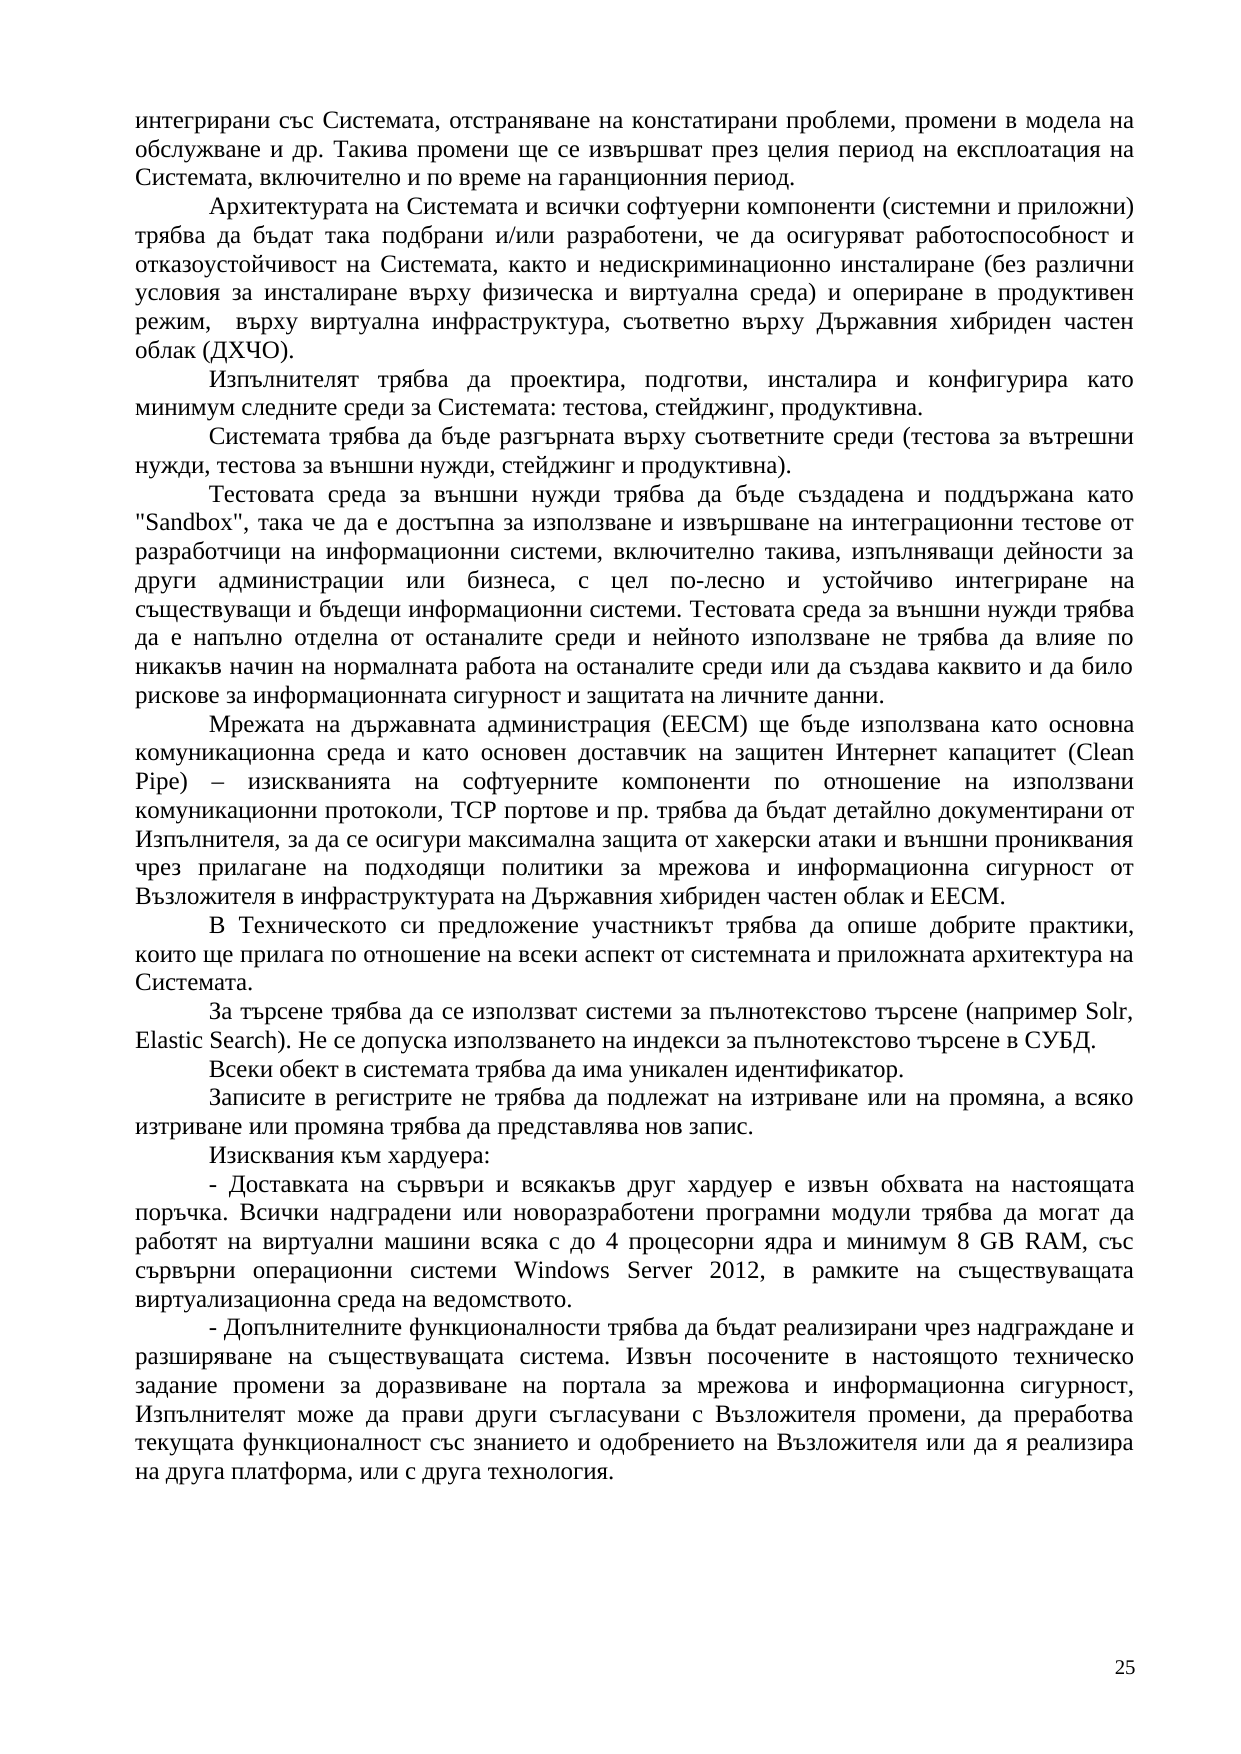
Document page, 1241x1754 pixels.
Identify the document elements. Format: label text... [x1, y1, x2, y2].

text Изисквания към хардуера: [135, 1140, 1135, 1169]
text Архитектурата на Системата и всички софтуерни компоненти (системни и приложни) трябва да бъдат така подбрани и/или разработени, че да осигуряват работоспособност и отказоустойчивост на Системата, както и недискриминационно инсталиране (без различни условия за инсталиране върху физическа и виртуална среда) и опериране в продуктивен режим, върху виртуална инфраструктура, съответно върху Държавния хибриден частен облак (ДХЧО). [135, 191, 1135, 364]
text Всеки обект в системата трябва да има уникален идентификатор. [135, 1054, 1135, 1082]
text Записите в регистрите не трябва да подлежат на изтриване или на промяна, а всяко изтриване или промяна трябва да представлява нов запис. [135, 1082, 1135, 1140]
text Изпълнителят трябва да проектира, подготви, инсталира и конфигурира като минимум следните среди за Системата: тестова, стейджинг, продуктивна. [135, 364, 1135, 421]
text В Техническото си предложение участникът трябва да опише добрите практики, които ще прилага по отношение на всеки аспект от системната и приложната архитектура на Системата. [135, 910, 1135, 996]
text Мрежата на държавната администрация (ЕЕСМ) ще бъде използвана като основна комуникационна среда и като основен доставчик на защитен Интернет капацитет (Clean Pipe) – изискванията на софтуерните компоненти по отношение на използвани комуникационни протоколи, TCP портове и пр. трябва да бъдат детайлно документирани от Изпълнителя, за да се осигури максимална защита от хакерски атаки и външни прониквания чрез прилагане на подходящи политики за мрежова и информационна сигурност от Възложителя в инфраструктурата на Държавния хибриден частен облак и ЕЕСМ. [135, 709, 1135, 910]
text Тестовата среда за външни нужди трябва да бъде създадена и поддържана като "Sandbox", така че да е достъпна за използване и извършване на интеграционни тестове от разработчици на информационни системи, включително такива, изпълняващи дейности за други администрации или бизнеса, с цел по-лесно и устойчиво интегриране на съществуващи и бъдещи информационни системи. Тестовата среда за външни нужди трябва да е напълно отделна от останалите среди и нейното използване не трябва да влияе по никакъв начин на нормалната работа на останалите среди или да създава каквито и да било рискове за информационната сигурност и защитата на личните данни. [135, 479, 1135, 709]
text Системата трябва да бъде разгърната върху съответните среди (тестова за вътрешни нужди, тестова за външни нужди, стейджинг и продуктивна). [135, 421, 1135, 479]
text За търсене трябва да се използват системи за пълнотекстово търсене (например Solr, Elastic Search). Не се допуска използването на индекси за пълнотекстово търсене в СУБД. [135, 996, 1135, 1054]
text - Доставката на сървъри и всякакъв друг хардуер е извън обхвата на настоящата поръчка. Всички надградени или новоразработени програмни модули трябва да могат да работят на виртуални машини всяка с до 4 процесорни ядра и минимум 8 GB RAM, със сървърни операционни системи Windows Server 2012, в рамките на съществуващата виртуализационна среда на ведомството. [135, 1169, 1135, 1312]
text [135, 105, 1135, 191]
text - Допълнителните функционалности трябва да бъдат реализирани чрез надграждане и разширяване на съществуващата система. Извън посочените в настоящото техническо задание промени за доразвиване на портала за мрежова и информационна сигурност, Изпълнителят може да прави други съгласувани с Възложителя промени, да преработва текущата функционалност със знанието и одобрението на Възложителя или да я реализира на друга платформа, или с друга технология. [135, 1312, 1135, 1485]
